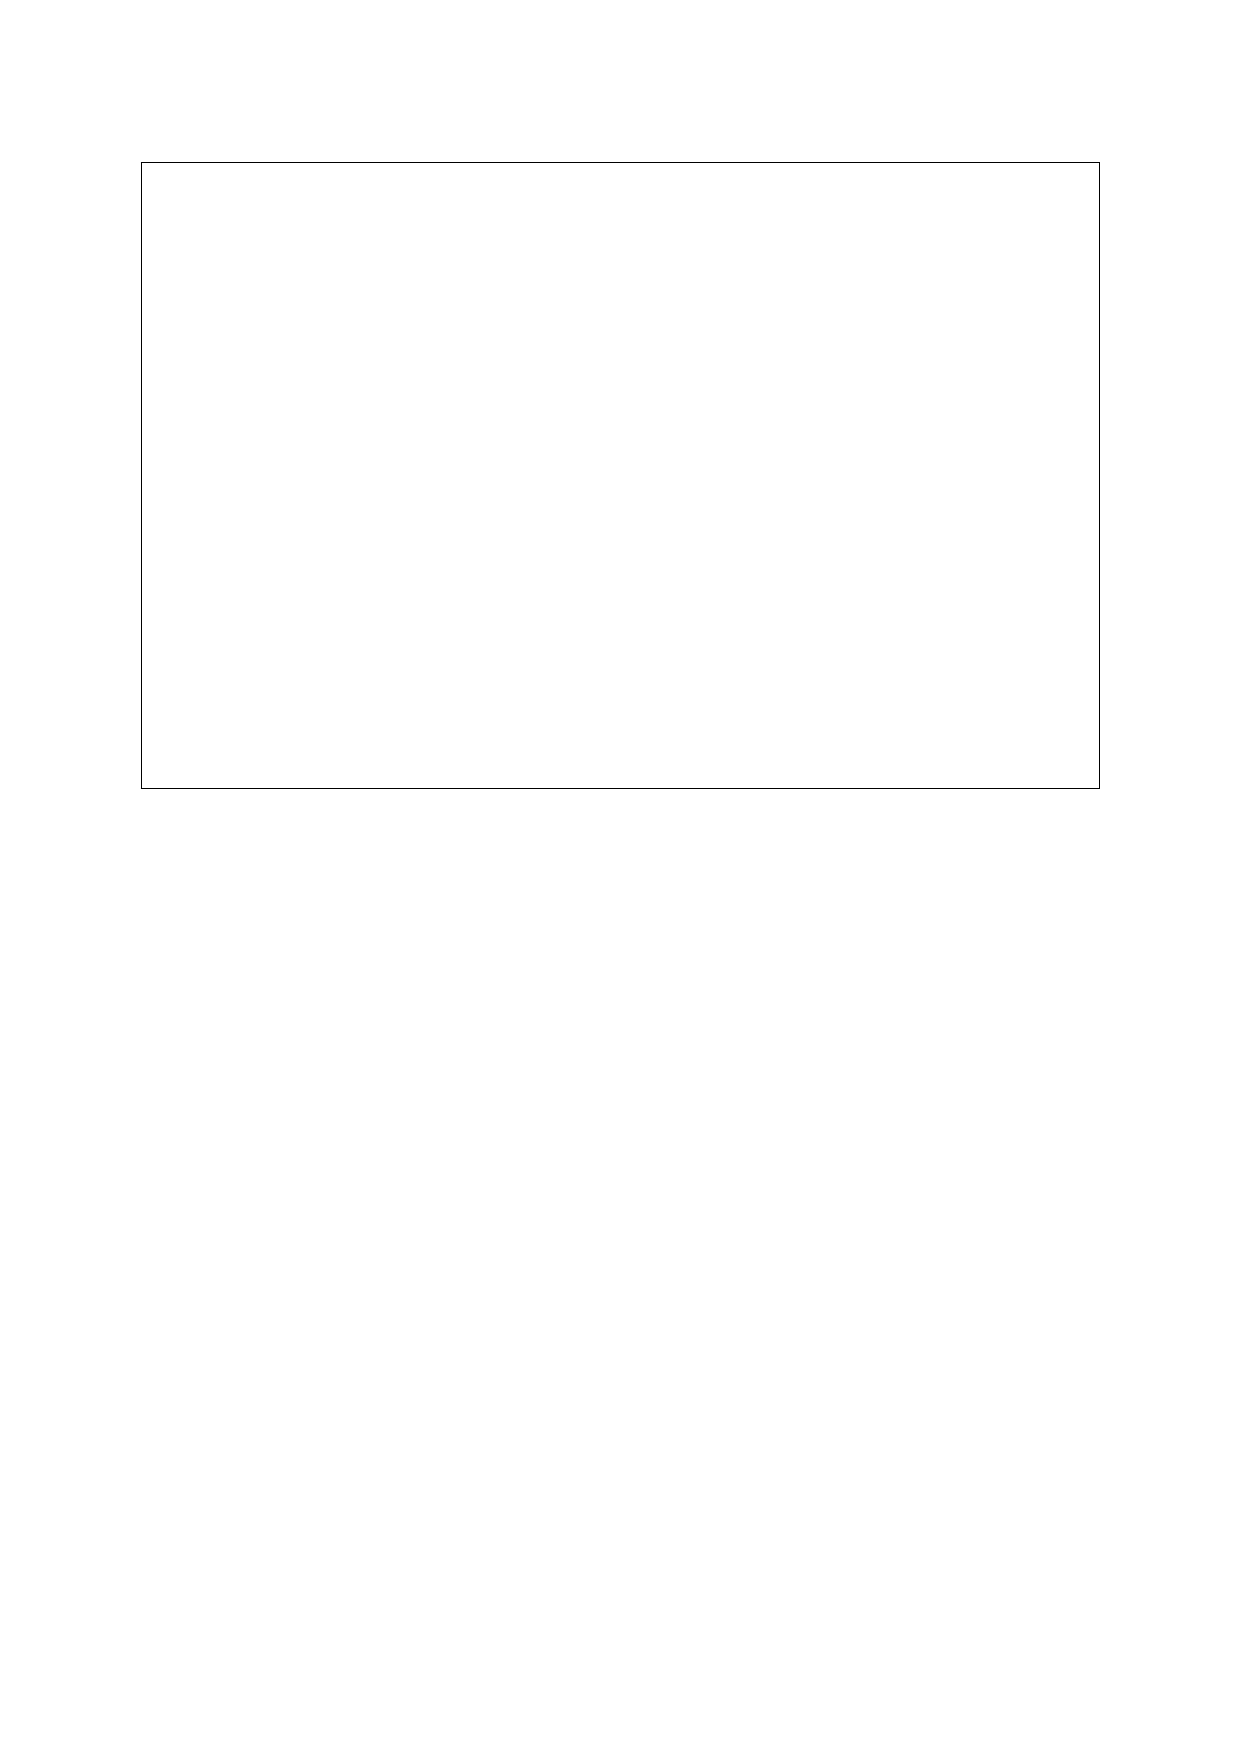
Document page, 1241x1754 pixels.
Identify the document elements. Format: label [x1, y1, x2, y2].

table_cell [142, 163, 1099, 788]
